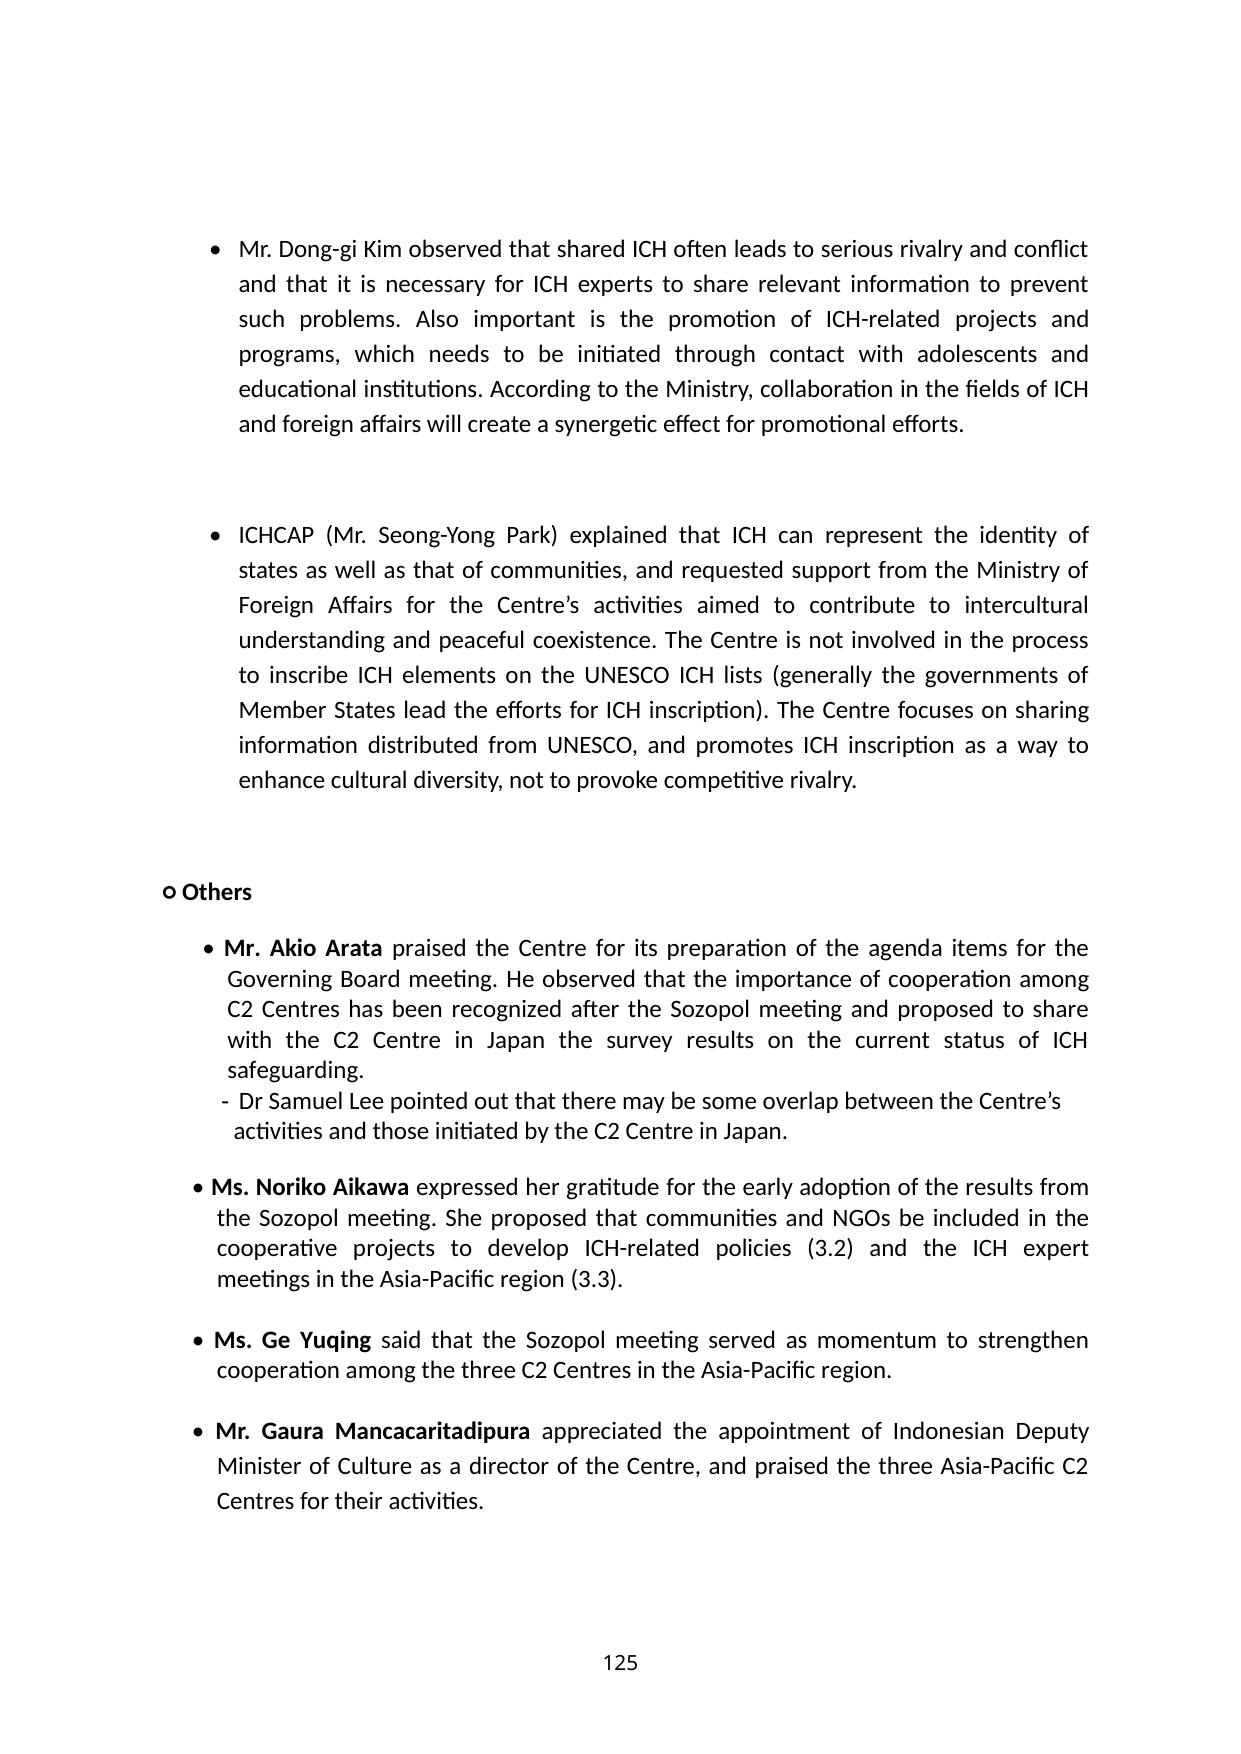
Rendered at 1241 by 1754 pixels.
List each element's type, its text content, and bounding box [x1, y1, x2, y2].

text • Ms. Noriko Aikawa expressed her gratitude for the early adoption of the results from the Sozopol meeting. She proposed that communities and NGOs be included in the cooperative projects to develop ICH-related policies (3.2) and the ICH expert meetings in the Asia-Pacific region (3.3). [192, 1171, 1090, 1293]
text • Mr. Dong-gi Kim observed that shared ICH often leads to serious rivalry and conflict and that it is necessary for ICH experts to share relevant information to prevent such problems. Also important is the promotion of ICH-related projects and programs, which needs to be initiated through contact with adolescents and educational institutions. According to the Ministry, collaboration in the fields of ICH and foreign affairs will create a synergetic effect for promotional efforts. [209, 233, 1090, 438]
text • Mr. Gaura Mancacaritadipura appreciated the appointment of Indonesian Deputy Minister of Culture as a director of the Centre, and praised the three Asia-Pacific C2 Centres for their activities. [192, 1415, 1090, 1516]
list Dr Samuel Lee pointed out that there may be some overlap between the Centre’s [221, 1085, 1090, 1115]
text • ICHCAP (Mr. Seong-Yong Park) explained that ICH can represent the identity of states as well as that of communities, and requested support from the Ministry of Foreign Affairs for the Centre’s activities aimed to contribute to intercultural understanding and peaceful coexistence. The Centre is not involved in the process to inscribe ICH elements on the UNESCO ICH lists (generally the governments of Member States lead the efforts for ICH inscription). The Centre focuses on sharing information distributed from UNESCO, and promotes ICH inscription as a way to enhance cultural diversity, not to provoke competitive rivalry. [209, 520, 1090, 795]
text activities and those initiated by the C2 Centre in Japan. [221, 1115, 1090, 1146]
text ○ Others [150, 876, 1090, 907]
text • Mr. Akio Arata praised the Centre for its preparation of the agenda items for the Governing Board meeting. He observed that the importance of cooperation among C2 Centres has been recognized after the Sozopol meeting and proposed to share with the C2 Centre in Japan the survey results on the current status of ICH safeguarding. [202, 932, 1090, 1085]
text • Ms. Ge Yuqing said that the Sozopol meeting served as momentum to strengthen cooperation among the three C2 Centres in the Asia-Pacific region. [192, 1324, 1090, 1385]
